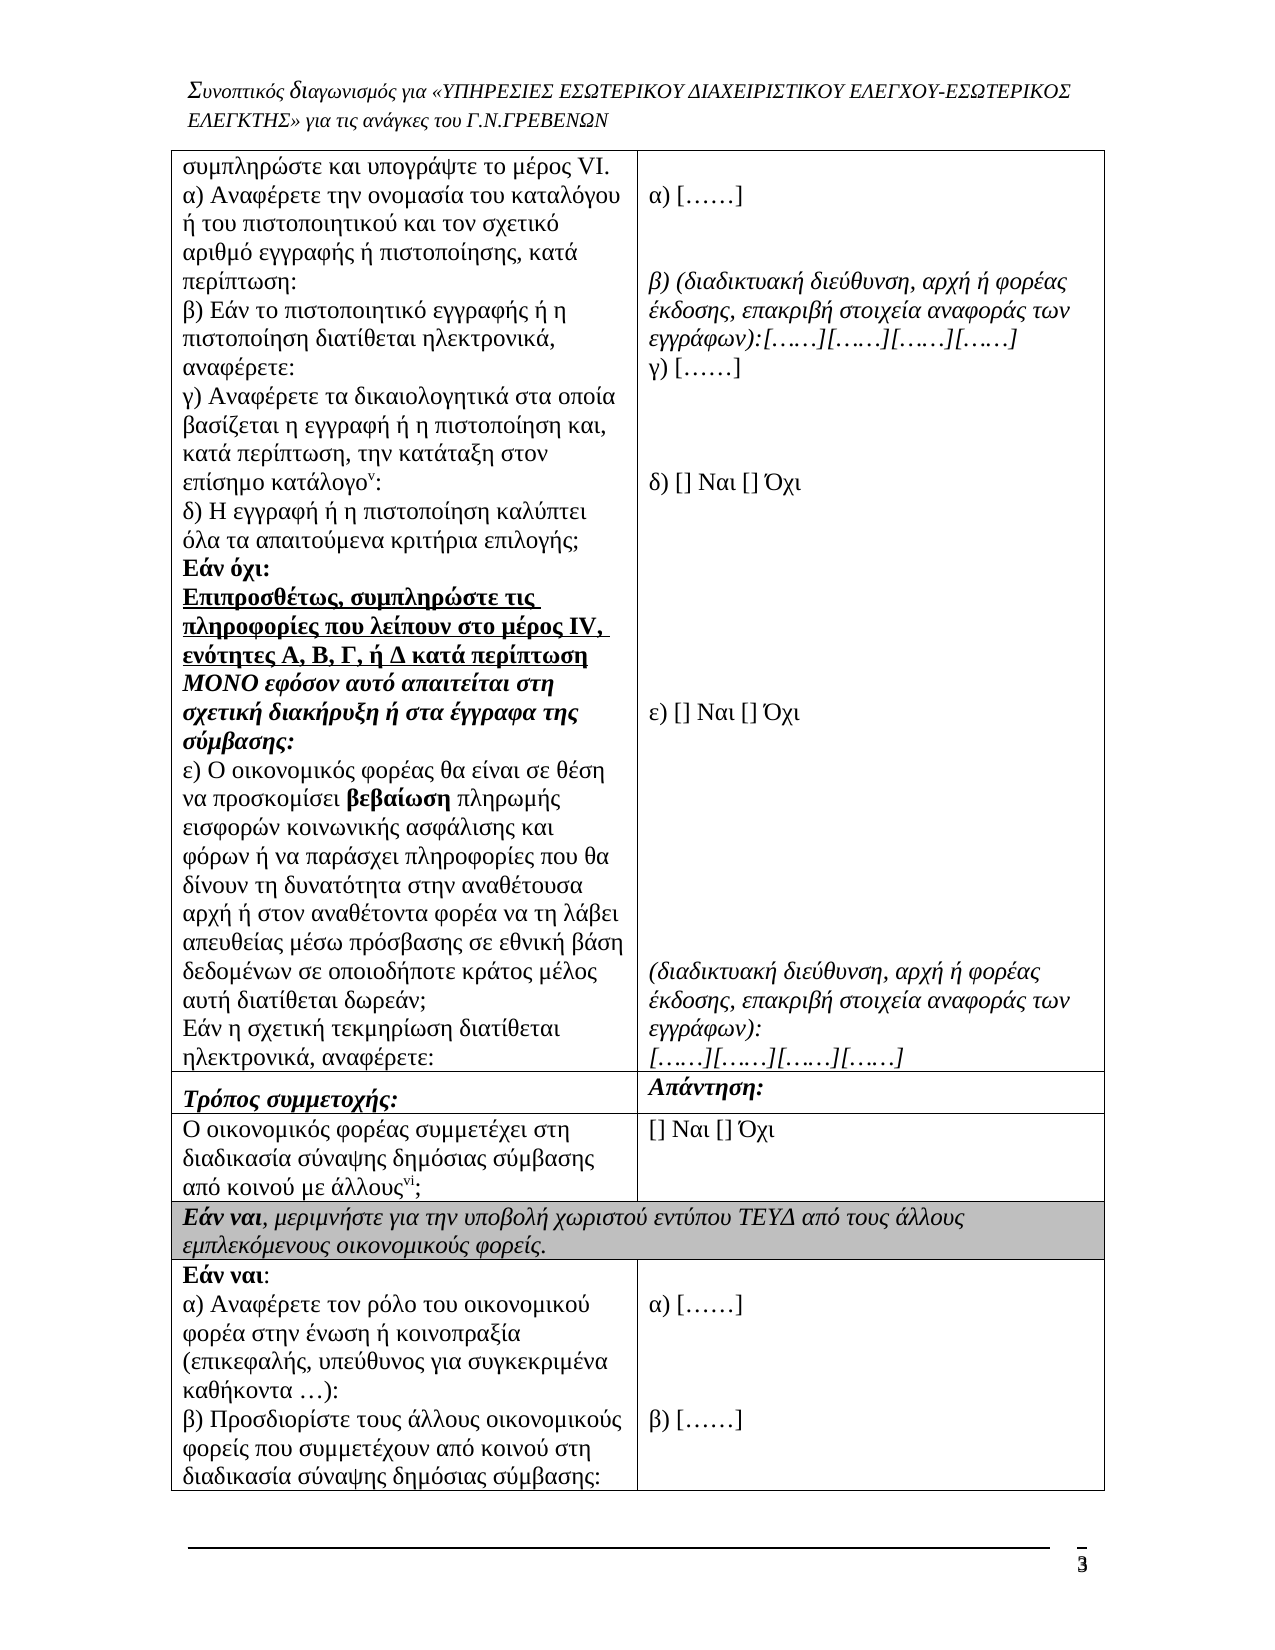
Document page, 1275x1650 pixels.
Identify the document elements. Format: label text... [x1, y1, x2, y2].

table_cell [638, 151, 1104, 1071]
table_cell [] Ναι [] Όχι [638, 1114, 1104, 1201]
table_cell Ο οικονομικός φορέας συμμετέχει στη διαδικασία σύναψης δημόσιας σύμβασης από κοινού με άλλους; [172, 1114, 637, 1201]
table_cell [172, 1260, 637, 1490]
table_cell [172, 151, 637, 1071]
table_cell Απάντηση: [638, 1072, 1104, 1113]
table_cell Εάν ναι, μεριμνήστε για την υποβολή χωριστού εντύπου ΤΕΥΔ από τους άλλους εμπλεκόμενους οικονομικούς φορείς. [172, 1202, 1104, 1259]
table_cell Τρόπος συμμετοχής: [172, 1072, 637, 1113]
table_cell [638, 1260, 1104, 1490]
